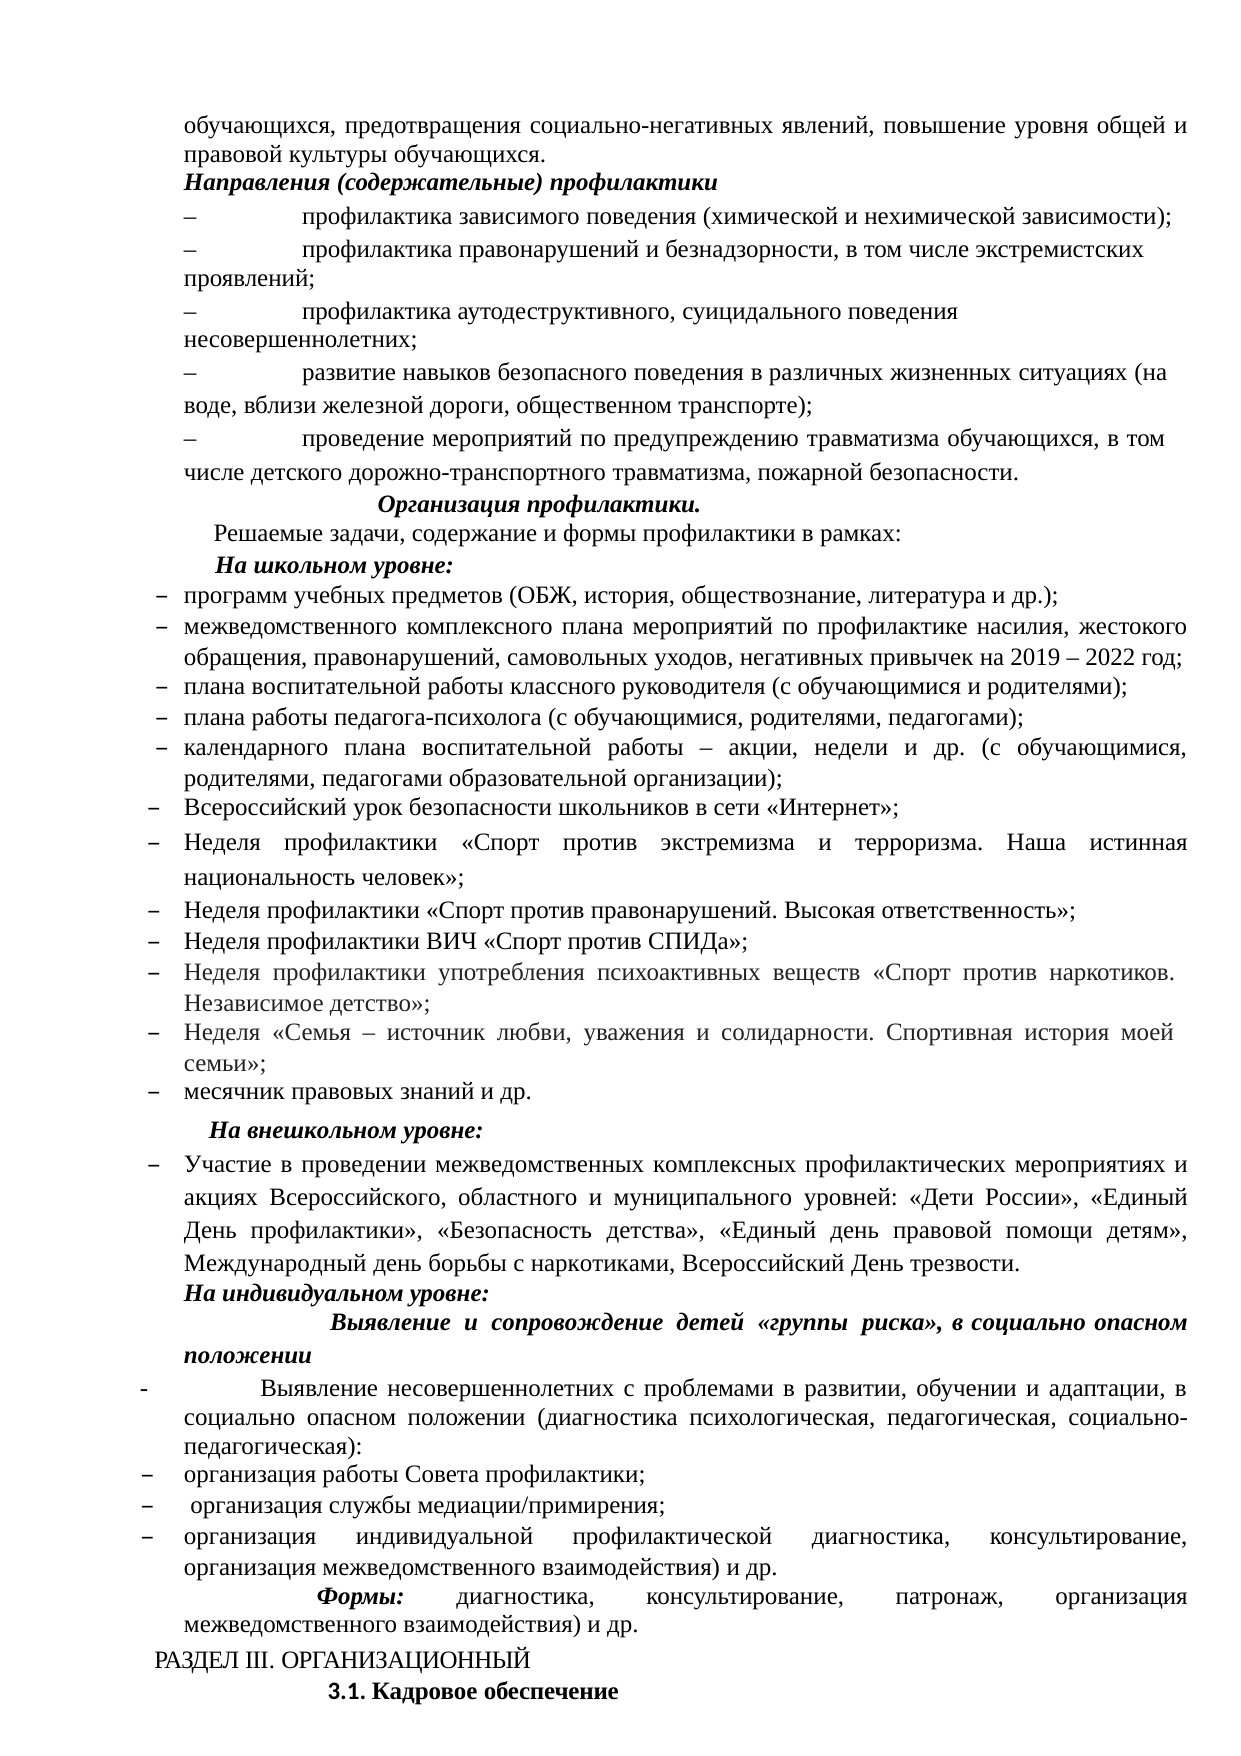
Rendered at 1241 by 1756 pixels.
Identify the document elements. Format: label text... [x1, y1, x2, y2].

list Неделя профилактики ВИЧ «Спорт против СПИДа»; [146, 926, 1176, 957]
list организация работы Совета профилактики; [139, 1459, 1188, 1490]
text Организация профилактики. [184, 489, 1188, 518]
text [169, 110, 1188, 168]
list месячник правовых знаний и др. [146, 1076, 1188, 1107]
list профилактика правонарушений и безнадзорности, в том числе экстремистских проявлений; [184, 234, 1188, 291]
list проведение мероприятий по предупреждению травматизма обучающихся, в том числе детского дорожно-транспортного травматизма, пожарной безопасности. [184, 423, 1188, 485]
text Формы: диагностика, консультирование, патронаж, организация межведомственного взаимодействия) и др. [184, 1581, 1188, 1638]
list организация службы медиации/примирения; [139, 1490, 1188, 1521]
subtitle На школьном уровне: [184, 547, 1188, 580]
list Неделя профилактики «Спорт против экстремизма и терроризма. Наша истинная национальность человек»; [146, 827, 1188, 891]
list Решаемые задачи, содержание и формы профилактики в рамках: [184, 518, 1188, 547]
list профилактика зависимого поведения (химической и нехимической зависимости); [184, 201, 1188, 230]
list профилактика аутодеструктивного, суицидального поведения несовершеннолетних; [184, 296, 1188, 353]
text Направления (содержательные) профилактики [184, 168, 1188, 196]
subtitle Участие в проведении межведомственных комплексных профилактических мероприятиях и акциях Всероссийского, областного и муниципального уровней: «Дети России», «Единый День профилактики», «Безопасность детства», «Единый день правовой помощи детям», Международный день борьбы с наркотиками, Всероссийский День трезвости. [146, 1146, 1188, 1278]
list плана воспитательной работы классного руководителя (с обучающимися и родителями); [154, 671, 1188, 702]
list Неделя «Семья – источник любви, уважения и солидарности. Спортивная история моей семьи»; [146, 1017, 1176, 1076]
text - Выявление несовершеннолетних с проблемами в развитии, обучении и адаптации, в социально опасном положении (диагностика психологическая, педагогическая, социально- педагогическая): [139, 1373, 1188, 1459]
list Всероссийский урок безопасности школьников в сети «Интернет»; [146, 792, 1188, 823]
list плана работы педагога-психолога (с обучающимися, родителями, педагогами); [154, 702, 1188, 732]
subtitle РАЗДЕЛ III. ОРГАНИЗАЦИОННЫЙ [154, 1646, 1176, 1674]
text На индивидуальном уровне: [184, 1278, 1188, 1307]
list межведомственного комплексного плана мероприятий по профилактике насилия, жестокого обращения, правонарушений, самовольных уходов, негативных привычек на 2019 – 2022 год; [154, 611, 1188, 671]
list программ учебных предметов (ОБЖ, история, обществознание, литература и др.); [154, 580, 1188, 611]
list Неделя профилактики употребления психоактивных веществ «Спорт против наркотиков. Независимое детство»; [146, 957, 1176, 1017]
text 3.1. Кадровое обеспечение [327, 1675, 1176, 1705]
list организация индивидуальной профилактической диагностика, консультирование, организация межведомственного взаимодействия) и др. [139, 1521, 1188, 1581]
subtitle На внешкольном уровне: [184, 1112, 1188, 1145]
list календарного плана воспитательной работы – акции, недели и др. (с обучающимися, родителями, педагогами образовательной организации); [154, 732, 1188, 792]
list развитие навыков безопасного поведения в различных жизненных ситуациях (на воде, вблизи железной дороги, общественном транспорте); [184, 357, 1188, 419]
list Неделя профилактики «Спорт против правонарушений. Высокая ответственность»; [146, 896, 1176, 926]
text Выявление и сопровождение детей «группы риска», в социально опасном положении [154, 1307, 1188, 1369]
